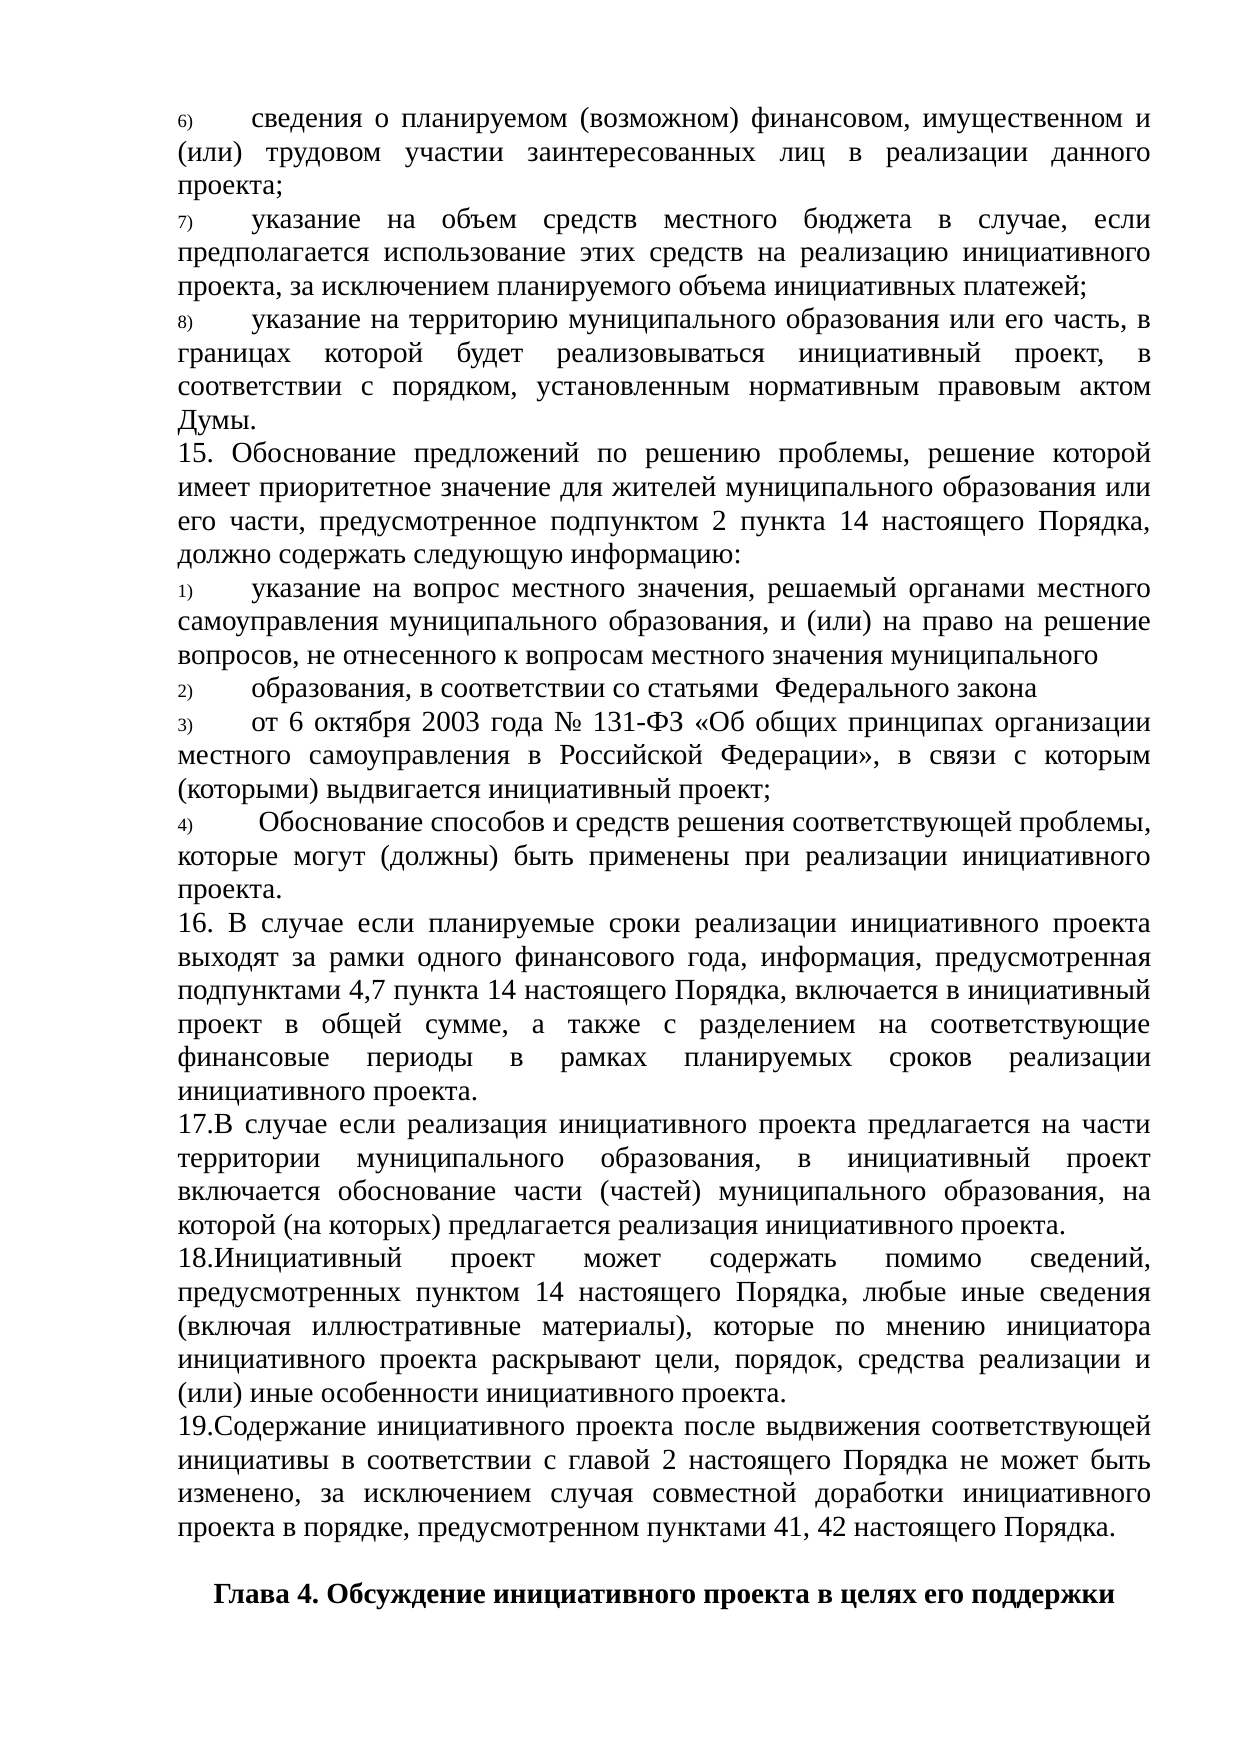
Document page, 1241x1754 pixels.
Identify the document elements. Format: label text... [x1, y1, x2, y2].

text 19.Содержание инициативного проекта после выдвижения соответствующей инициативы в соответствии с главой 2 настоящего Порядка не может быть изменено, за исключением случая совместной доработки инициативного проекта в порядке, предусмотренном пунктами 41, 42 настоящего Порядка. [177, 1408, 1152, 1542]
list указание на объем средств местного бюджета в случае, если предполагается использование этих средств на реализацию инициативного проекта, за исключением планируемого объема инициативных платежей; [177, 201, 1152, 301]
text Глава 4. Обсуждение инициативного проекта в целях его поддержки [177, 1576, 1152, 1609]
text 16. В случае если планируемые сроки реализации инициативного проекта выходят за рамки одного финансового года, информация, предусмотренная подпунктами 4,7 пункта 14 настоящего Порядка, включается в инициативный проект в общей сумме, а также с разделением на соответствующие финансовые периоды в рамках планируемых сроков реализации инициативного проекта. [177, 905, 1152, 1106]
list от 6 октября 2003 года № 131-ФЗ «Об общих принципах организации местного самоуправления в Российской Федерации», в связи с которым (которыми) выдвигается инициативный проект; [177, 704, 1152, 804]
text 18.Инициативный проект может содержать помимо сведений, предусмотренных пунктом 14 настоящего Порядка, любые иные сведения (включая иллюстративные материалы), которые по мнению инициатора инициативного проекта раскрывают цели, порядок, средства реализации и (или) иные особенности инициативного проекта. [177, 1241, 1152, 1408]
list указание на территорию муниципального образования или его часть, в границах которой будет реализовываться инициативный проект, в соответствии с порядком, установленным нормативным правовым актом Думы. [177, 301, 1152, 436]
list сведения о планируемом (возможном) финансовом, имущественном и (или) трудовом участии заинтересованных лиц в реализации данного проекта; [177, 100, 1152, 201]
list образования, в соответствии со статьями Федерального закона [177, 670, 1152, 704]
text 17.В случае если реализация инициативного проекта предлагается на части территории муниципального образования, в инициативный проект включается обоснование части (частей) муниципального образования, на которой (на которых) предлагается реализация инициативного проекта. [177, 1106, 1152, 1241]
text 15. Обоснование предложений по решению проблемы, решение которой имеет приоритетное значение для жителей муниципального образования или его части, предусмотренное подпунктом 2 пункта 14 настоящего Порядка, должно содержать следующую информацию: [177, 436, 1152, 570]
list указание на вопрос местного значения, решаемый органами местного самоуправления муниципального образования, и (или) на право на решение вопросов, не отнесенного к вопросам местного значения муниципального [177, 570, 1152, 670]
list Обоснование способов и средств решения соответствующей проблемы, которые могут (должны) быть применены при реализации инициативного проекта. [177, 804, 1152, 905]
